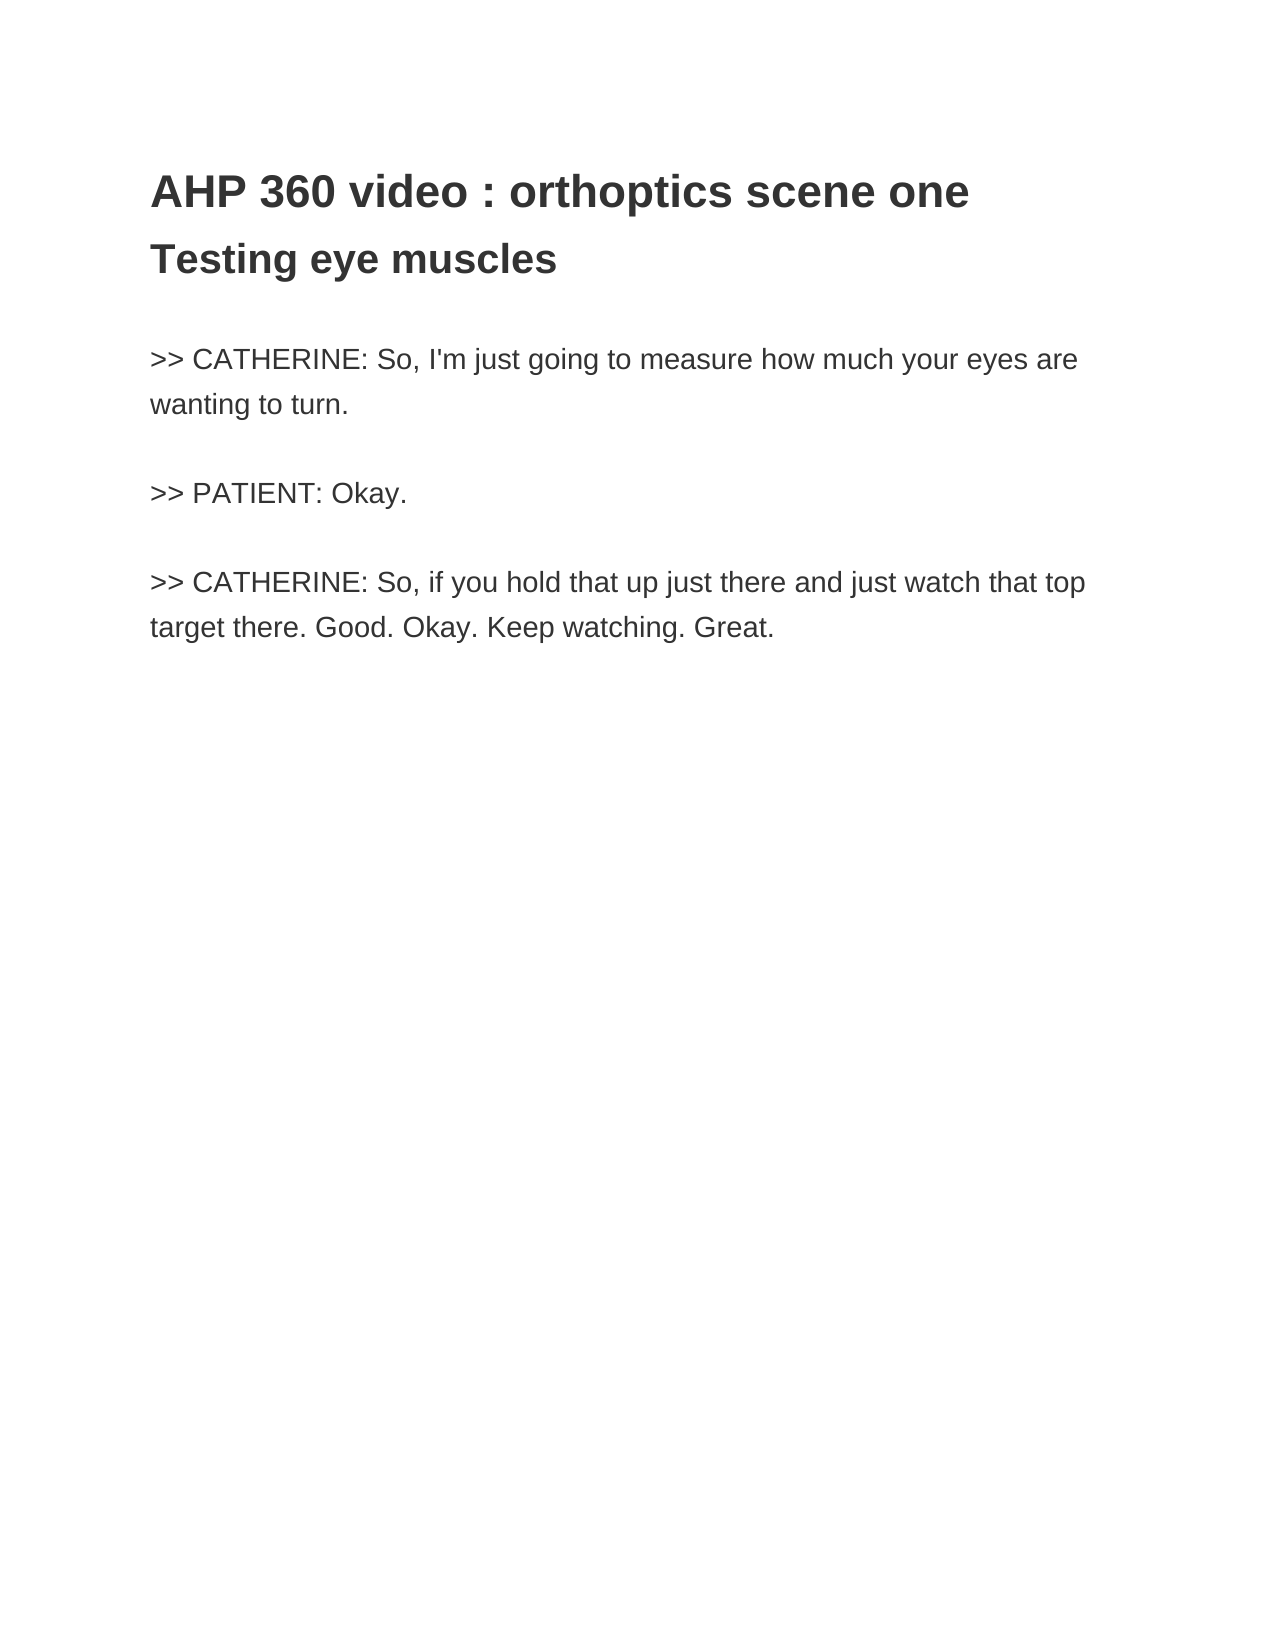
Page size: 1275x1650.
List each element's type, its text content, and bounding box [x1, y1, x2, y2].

text >> PATIENT: Okay. [150, 476, 1125, 510]
subtitle Testing eye muscles [150, 234, 1125, 282]
text >> CATHERINE: So, I'm just going to measure how much your eyes are wanting to turn. [150, 342, 1125, 421]
text >> CATHERINE: So, if you hold that up just there and just watch that top target there. Good. Okay. Keep watching. Great. [150, 565, 1125, 643]
subtitle AHP 360 video : orthoptics scene one [150, 164, 1125, 217]
